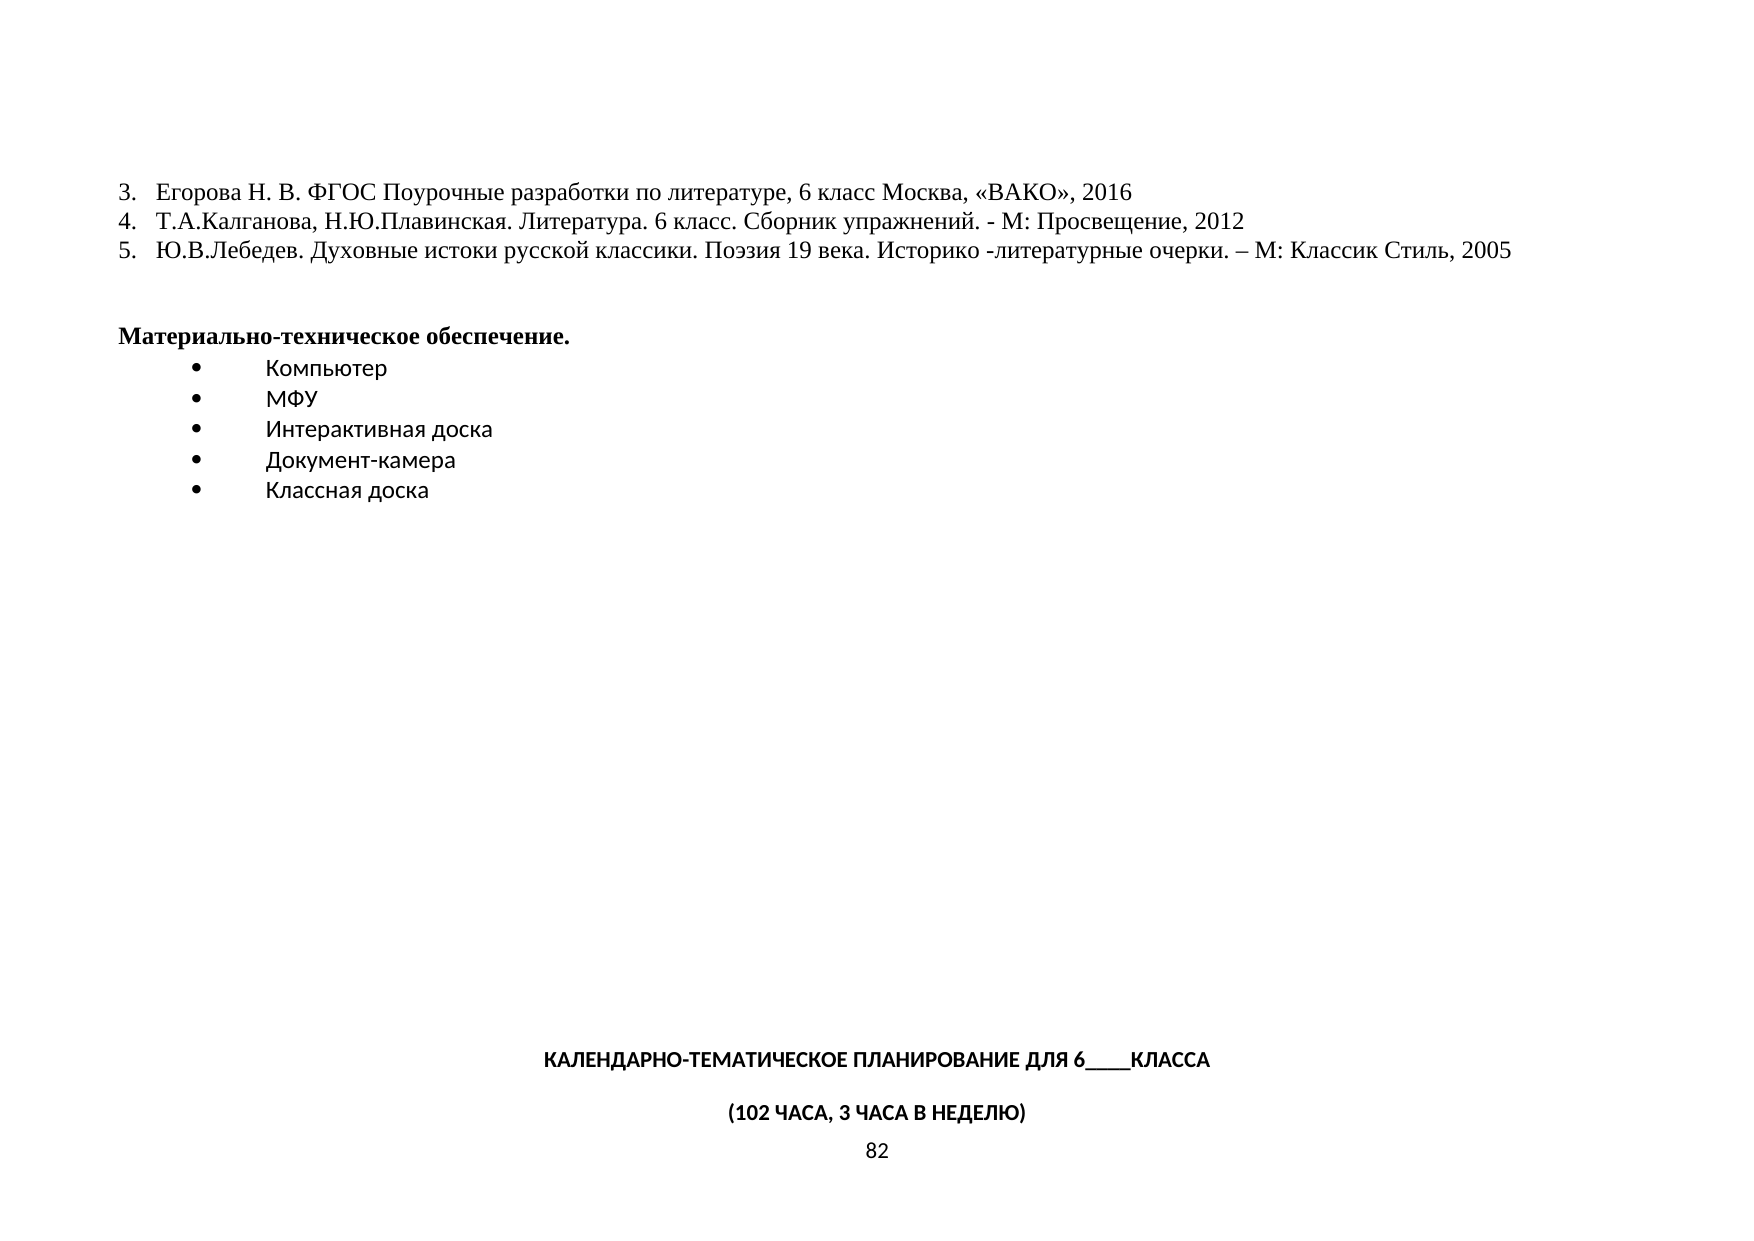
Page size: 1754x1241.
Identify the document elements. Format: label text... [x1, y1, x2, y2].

text (102 часа, 3 часа в неделю) [118, 1098, 1636, 1126]
list Егорова Н. В. ФГОС Поурочные разработки по литературе, 6 класс Москва, «ВАКО», 2016 [118, 177, 1636, 206]
text Материально-техническое обеспечение. [118, 321, 1636, 350]
list Ю.В.Лебедев. Духовные истоки русской классики. Поэзия 19 века. Историко -литературные очерки. – М: Классик Стиль, 2005 [118, 235, 1636, 263]
list Документ-камера [118, 444, 1636, 474]
list МФУ [118, 383, 1636, 413]
list Классная доска [118, 474, 1636, 505]
text Календарно-тематическое планирование для 6____класса [118, 1045, 1636, 1073]
list Т.А.Калганова, Н.Ю.Плавинская. Литература. 6 класс. Сборник упражнений. - М: Просвещение, 2012 [118, 206, 1636, 235]
list Компьютер [118, 352, 1636, 383]
list Интерактивная доска [118, 413, 1636, 444]
